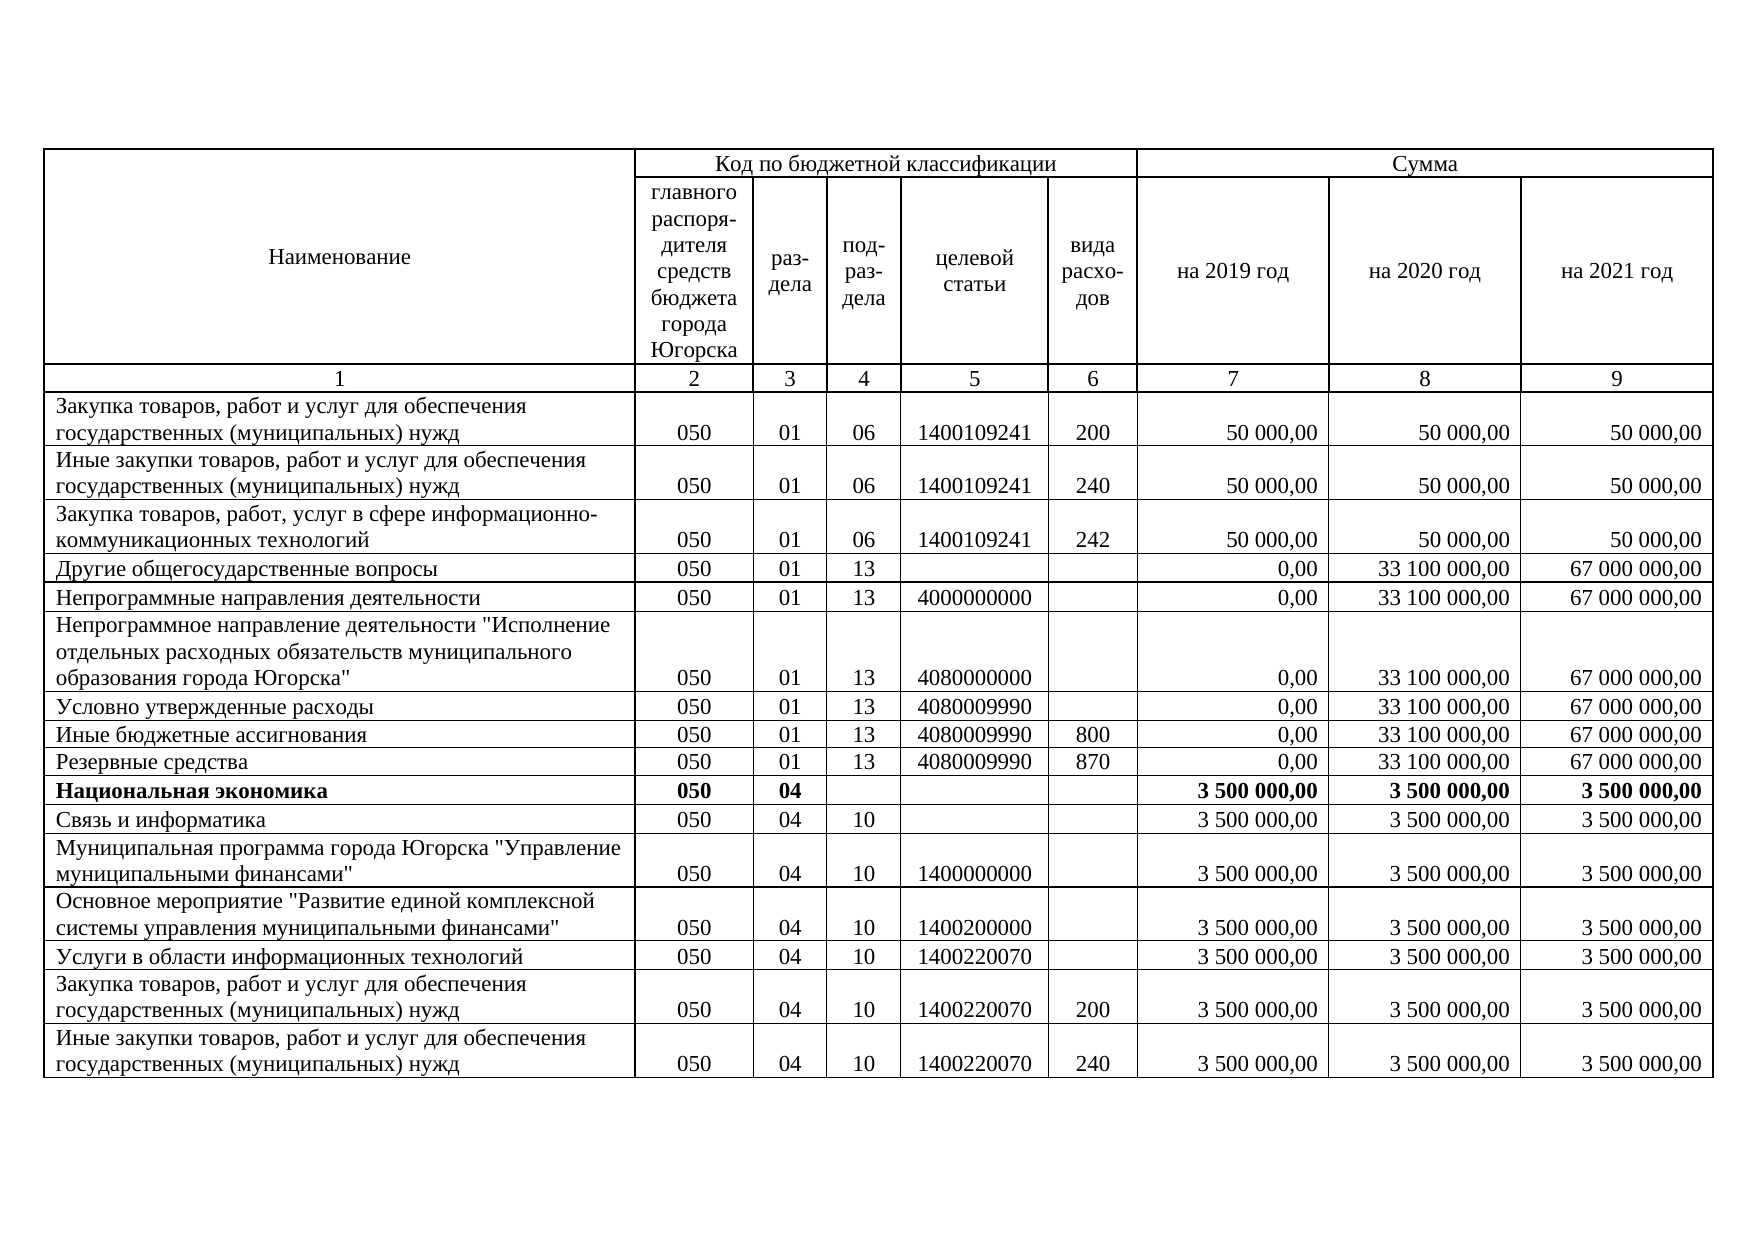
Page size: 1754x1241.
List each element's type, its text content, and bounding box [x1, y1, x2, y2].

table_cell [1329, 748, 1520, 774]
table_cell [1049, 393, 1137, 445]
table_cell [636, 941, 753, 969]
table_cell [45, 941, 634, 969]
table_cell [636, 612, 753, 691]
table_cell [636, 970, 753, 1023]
table_cell на 2019 год [1138, 178, 1328, 363]
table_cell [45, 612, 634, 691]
table_cell 8 [1330, 365, 1520, 391]
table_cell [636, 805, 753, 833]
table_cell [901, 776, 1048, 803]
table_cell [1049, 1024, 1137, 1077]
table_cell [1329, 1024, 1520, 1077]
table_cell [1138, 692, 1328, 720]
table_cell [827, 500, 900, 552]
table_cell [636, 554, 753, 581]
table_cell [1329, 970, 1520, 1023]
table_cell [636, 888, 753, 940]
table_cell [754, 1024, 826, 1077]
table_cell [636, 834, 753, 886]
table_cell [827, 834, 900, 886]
table_header Сумма [1138, 150, 1712, 176]
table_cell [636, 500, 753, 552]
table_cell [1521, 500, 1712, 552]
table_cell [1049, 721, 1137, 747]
table_cell целевой статьи [902, 178, 1047, 363]
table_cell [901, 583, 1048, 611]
table_cell главного распоря-дителя средств бюджета города Югорска [636, 178, 752, 363]
table_cell 4 [828, 365, 900, 391]
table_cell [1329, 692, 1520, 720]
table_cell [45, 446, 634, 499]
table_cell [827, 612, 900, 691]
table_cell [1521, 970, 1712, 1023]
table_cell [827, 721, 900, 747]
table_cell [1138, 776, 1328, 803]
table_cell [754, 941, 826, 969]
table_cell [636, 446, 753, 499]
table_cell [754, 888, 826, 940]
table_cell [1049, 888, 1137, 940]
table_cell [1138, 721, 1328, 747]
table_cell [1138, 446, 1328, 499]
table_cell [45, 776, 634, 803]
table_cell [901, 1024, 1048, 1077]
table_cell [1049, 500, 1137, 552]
table_cell под-раз-дела [828, 178, 900, 363]
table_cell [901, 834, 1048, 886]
table_cell вида расхо-дов [1049, 178, 1136, 363]
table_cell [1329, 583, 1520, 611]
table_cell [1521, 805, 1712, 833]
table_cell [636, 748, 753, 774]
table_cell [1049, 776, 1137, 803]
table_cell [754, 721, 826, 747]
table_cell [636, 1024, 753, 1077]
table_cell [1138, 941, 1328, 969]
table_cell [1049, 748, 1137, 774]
table_cell 7 [1138, 365, 1328, 391]
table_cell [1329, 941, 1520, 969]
table_cell на 2021 год [1522, 178, 1712, 363]
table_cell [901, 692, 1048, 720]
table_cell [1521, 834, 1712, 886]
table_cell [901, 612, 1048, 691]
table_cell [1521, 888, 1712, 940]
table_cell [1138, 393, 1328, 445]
table_cell 3 [754, 365, 826, 391]
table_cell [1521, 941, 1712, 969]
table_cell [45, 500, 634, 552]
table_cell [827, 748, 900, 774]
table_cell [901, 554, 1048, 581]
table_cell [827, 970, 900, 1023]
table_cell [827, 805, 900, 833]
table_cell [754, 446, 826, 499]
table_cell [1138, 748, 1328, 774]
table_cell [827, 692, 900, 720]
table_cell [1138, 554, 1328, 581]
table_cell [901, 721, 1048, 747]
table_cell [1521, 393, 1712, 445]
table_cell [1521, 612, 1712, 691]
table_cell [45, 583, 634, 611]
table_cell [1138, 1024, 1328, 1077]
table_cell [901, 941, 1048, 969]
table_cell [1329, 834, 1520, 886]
table_cell 9 [1522, 365, 1712, 391]
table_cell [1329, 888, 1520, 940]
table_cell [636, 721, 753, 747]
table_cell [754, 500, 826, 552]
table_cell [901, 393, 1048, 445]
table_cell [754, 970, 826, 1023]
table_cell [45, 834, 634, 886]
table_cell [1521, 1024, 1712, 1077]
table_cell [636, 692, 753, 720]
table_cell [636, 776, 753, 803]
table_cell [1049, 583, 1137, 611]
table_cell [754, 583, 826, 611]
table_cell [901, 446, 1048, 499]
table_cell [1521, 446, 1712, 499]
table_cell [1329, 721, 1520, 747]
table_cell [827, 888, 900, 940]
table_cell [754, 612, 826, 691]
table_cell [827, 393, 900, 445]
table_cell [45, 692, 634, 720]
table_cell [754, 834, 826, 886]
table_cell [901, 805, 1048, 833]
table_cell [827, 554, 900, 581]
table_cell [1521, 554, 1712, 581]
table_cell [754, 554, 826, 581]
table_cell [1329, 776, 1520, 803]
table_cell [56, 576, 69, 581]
table_header Код по бюджетной классификации [636, 150, 1136, 176]
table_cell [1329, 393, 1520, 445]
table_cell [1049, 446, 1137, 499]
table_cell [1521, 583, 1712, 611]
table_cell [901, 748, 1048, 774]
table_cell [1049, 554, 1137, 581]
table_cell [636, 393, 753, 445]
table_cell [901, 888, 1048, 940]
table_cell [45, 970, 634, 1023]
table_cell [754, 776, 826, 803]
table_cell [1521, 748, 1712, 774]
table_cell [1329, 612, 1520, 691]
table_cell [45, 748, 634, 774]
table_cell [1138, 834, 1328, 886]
table_cell 5 [902, 365, 1047, 391]
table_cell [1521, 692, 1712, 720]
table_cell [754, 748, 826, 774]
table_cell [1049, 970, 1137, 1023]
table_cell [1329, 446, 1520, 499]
table_cell 2 [636, 365, 752, 391]
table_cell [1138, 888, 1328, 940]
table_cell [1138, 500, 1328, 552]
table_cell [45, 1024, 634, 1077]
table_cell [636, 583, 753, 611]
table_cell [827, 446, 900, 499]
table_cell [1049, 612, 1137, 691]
table_header Наименование [45, 150, 634, 363]
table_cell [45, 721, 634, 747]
table_cell 6 [1049, 365, 1136, 391]
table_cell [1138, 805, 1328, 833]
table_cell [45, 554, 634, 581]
table_cell раз-дела [754, 178, 826, 363]
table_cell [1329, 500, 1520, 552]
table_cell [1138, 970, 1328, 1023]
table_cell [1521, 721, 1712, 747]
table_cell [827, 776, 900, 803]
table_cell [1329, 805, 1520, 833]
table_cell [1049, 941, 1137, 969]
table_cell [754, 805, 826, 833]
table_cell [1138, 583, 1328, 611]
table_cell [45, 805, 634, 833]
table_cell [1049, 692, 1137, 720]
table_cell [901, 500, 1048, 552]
table_cell на 2020 год [1330, 178, 1520, 363]
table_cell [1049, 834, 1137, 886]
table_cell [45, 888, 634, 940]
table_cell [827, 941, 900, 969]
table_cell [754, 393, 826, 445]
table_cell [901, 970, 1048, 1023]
table_cell 1 [45, 365, 634, 391]
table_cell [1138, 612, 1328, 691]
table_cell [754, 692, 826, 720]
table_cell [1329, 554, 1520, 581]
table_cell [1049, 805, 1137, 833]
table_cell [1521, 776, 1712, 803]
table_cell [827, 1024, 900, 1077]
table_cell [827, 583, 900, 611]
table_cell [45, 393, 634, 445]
